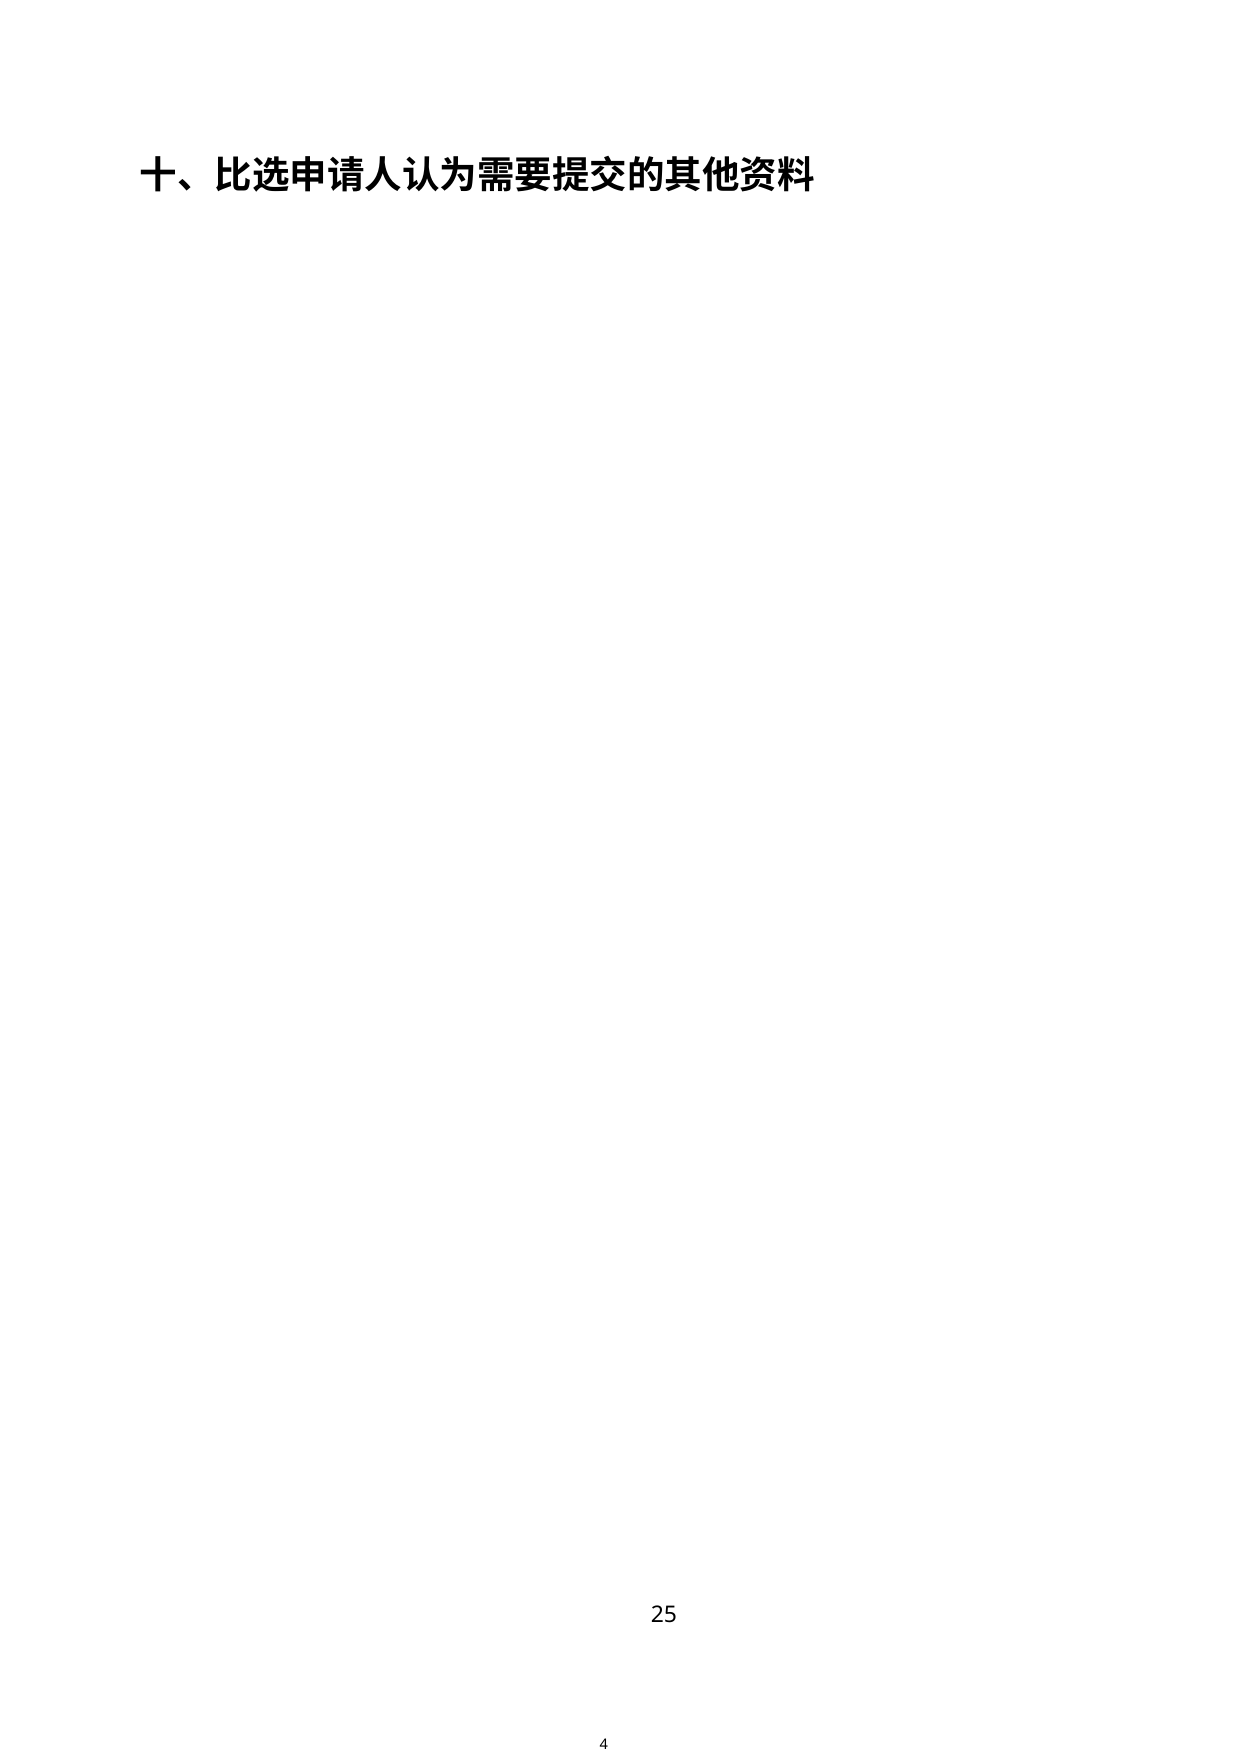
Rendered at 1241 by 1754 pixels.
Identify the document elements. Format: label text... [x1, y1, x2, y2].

text 十、比选申请人认为需要提交的其他资料 [139, 150, 1067, 198]
